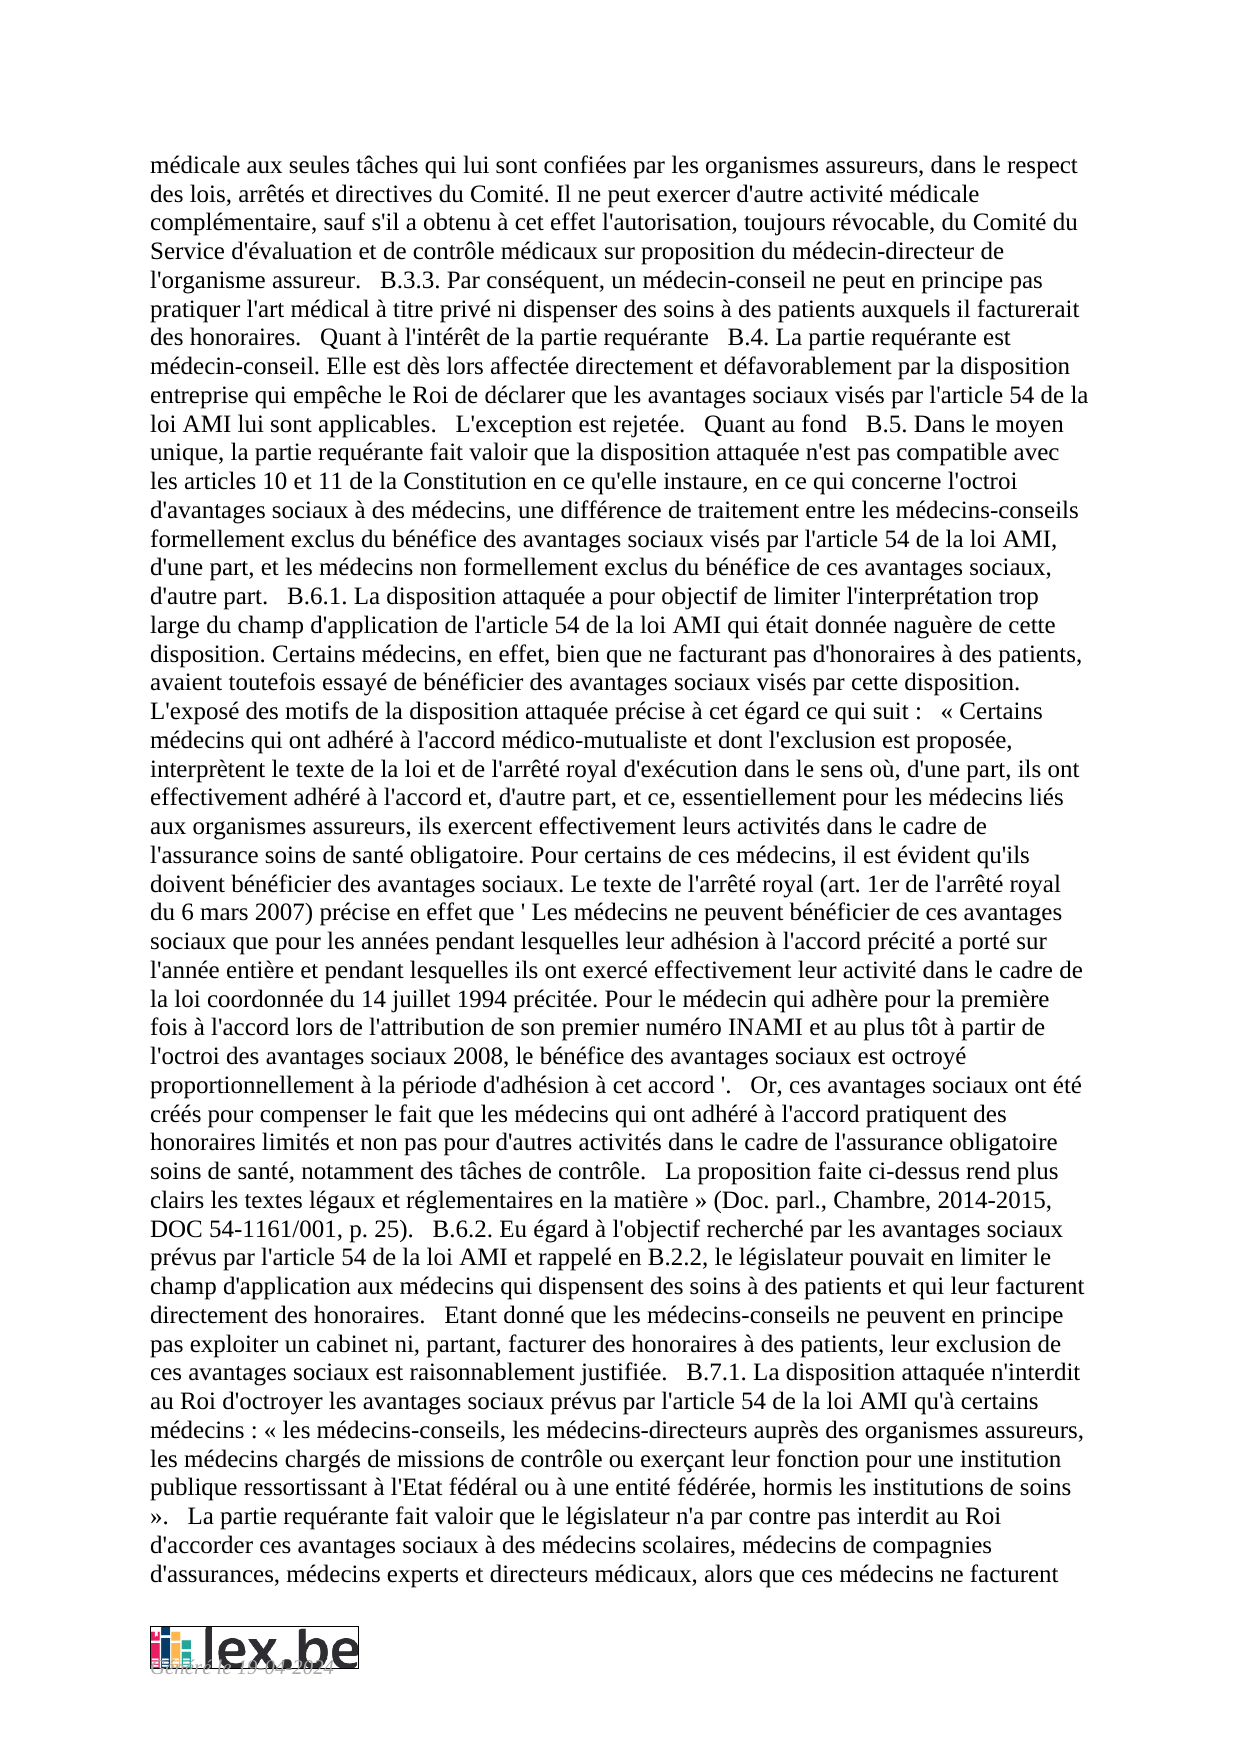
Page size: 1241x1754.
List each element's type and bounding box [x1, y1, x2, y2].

picture [151, 1627, 358, 1668]
text [150, 150, 1090, 1587]
